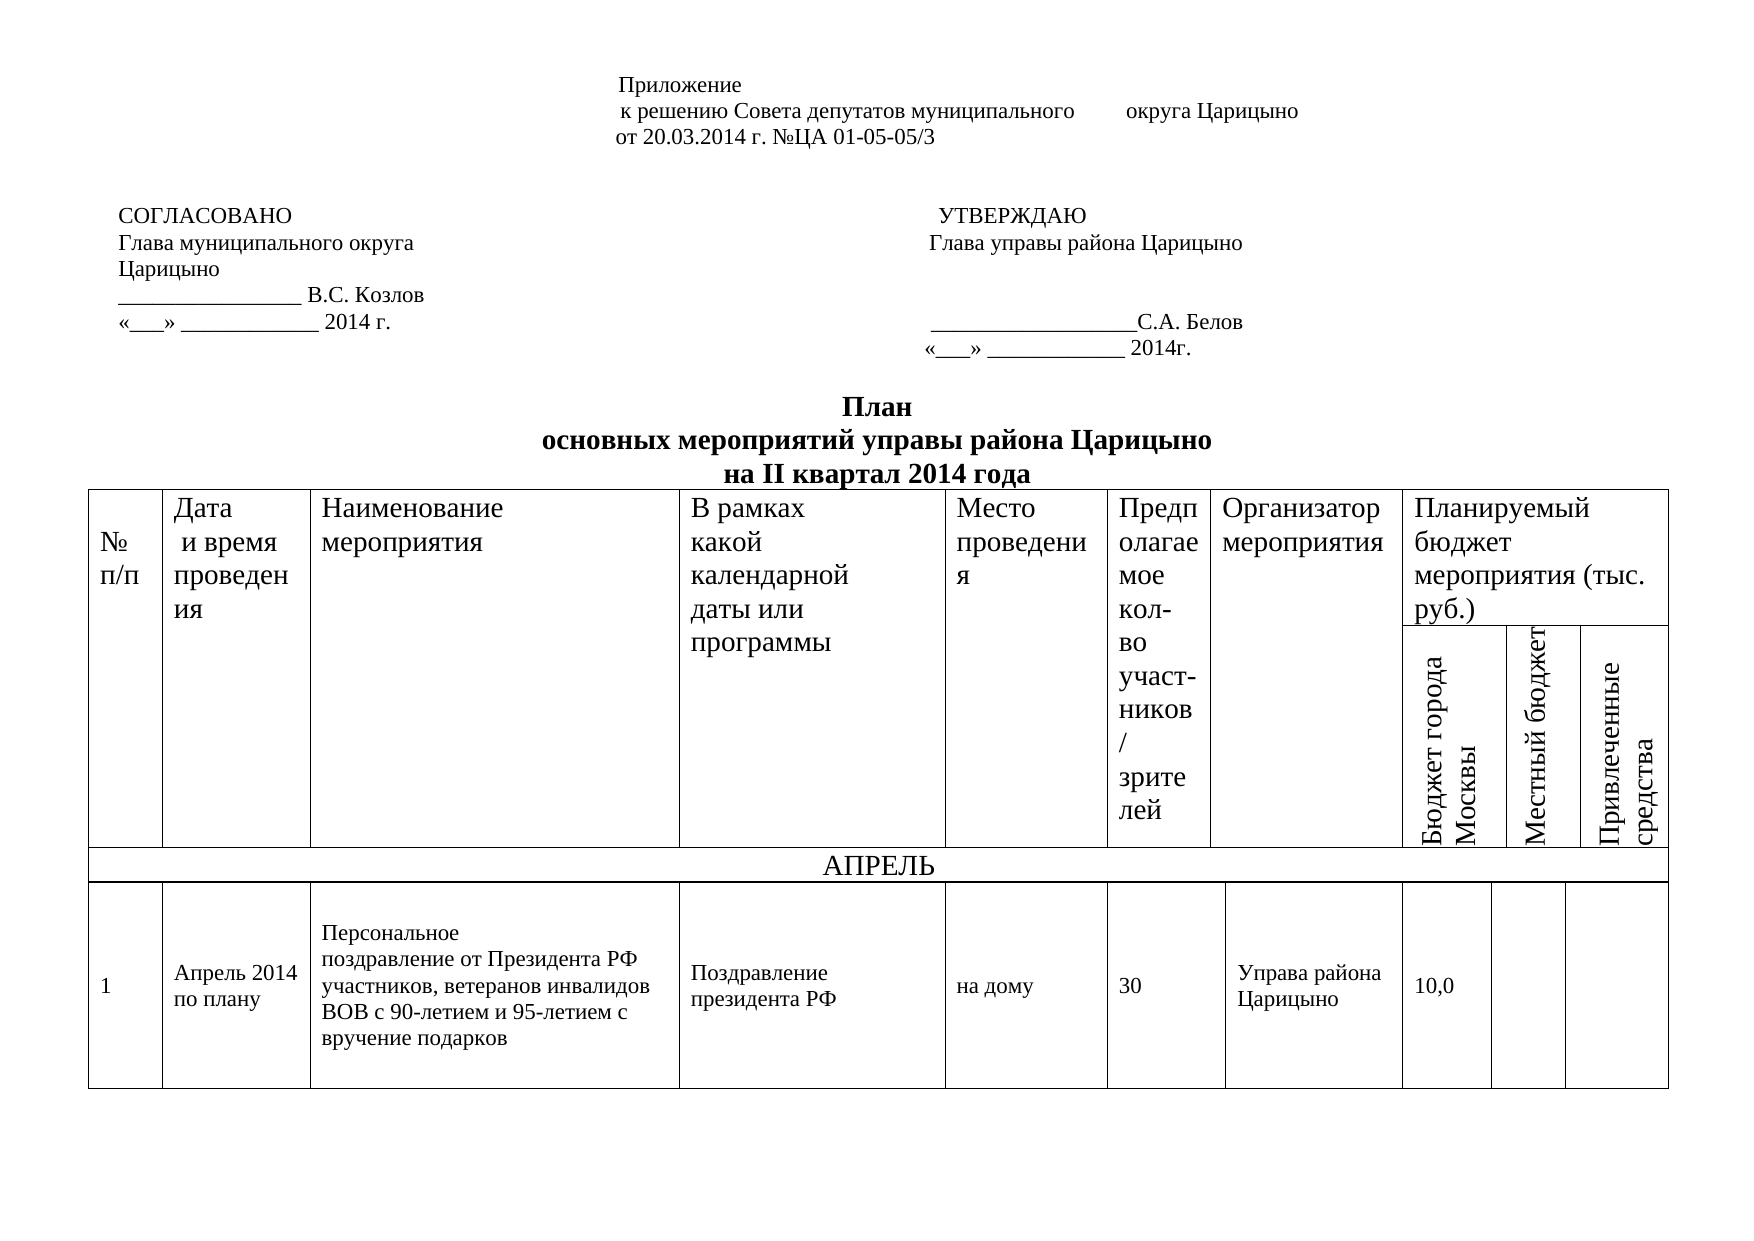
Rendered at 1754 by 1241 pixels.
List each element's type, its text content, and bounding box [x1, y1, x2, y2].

table_header Наименование мероприятия [311, 490, 679, 847]
table_header Организатор мероприятия [1211, 490, 1402, 847]
table_header № п/п [89, 490, 162, 847]
table_cell Персональное поздравление от Президента РФ участников, ветеранов инвалидов ВОВ с 90-летием и 95-летием с вручение подарков [311, 883, 679, 1087]
text «___» ____________ 2014г. [118, 334, 1636, 361]
text Царицыно [118, 255, 1636, 282]
table_cell Привлеченные средства [1581, 626, 1668, 847]
table_cell [1566, 883, 1668, 1087]
table_cell АПРЕЛЬ [89, 848, 1668, 881]
table_cell Бюджет города Москвы [1403, 626, 1506, 847]
text от 20.03.2014 г. №ЦА 01-05-05/3 [118, 123, 1636, 150]
text к решению Совета депутатов муниципального округа Царицыно [620, 97, 1636, 123]
text Глава муниципального округа Глава управы района Царицыно [118, 229, 1636, 255]
text План [118, 389, 1636, 422]
table_header Дата и время проведения [163, 490, 310, 847]
table_cell 10,0 [1403, 883, 1491, 1087]
text на II квартал 2014 года [118, 456, 1636, 489]
table_cell Апрель 2014 по плану [163, 883, 310, 1087]
table_header Планируемый бюджет мероприятия (тыс. руб.) [1403, 490, 1668, 624]
text «___» ____________ 2014 г. __________________С.А. Белов [118, 308, 1636, 334]
table_cell [1492, 883, 1565, 1087]
text Приложение [118, 71, 1636, 97]
table_cell на дому [946, 883, 1107, 1087]
table_header В рамках какой календарной даты или программы [680, 490, 945, 847]
text основных мероприятий управы района Царицыно [118, 422, 1636, 456]
table_cell Поздравление президента РФ [680, 883, 945, 1087]
table_cell 30 [1108, 883, 1225, 1087]
table_cell 1 [89, 883, 162, 1087]
table_cell Управа района Царицыно [1226, 883, 1402, 1087]
text СОГЛАСОВАНО УТВЕРЖДАЮ [118, 202, 1636, 229]
table_cell Местный бюджет [1507, 626, 1580, 847]
table_header Предполагаемое кол-во участ-ников/ зрителей [1108, 490, 1210, 847]
text ________________ В.С. Козлов [118, 282, 1636, 308]
table_header Место проведения [946, 490, 1107, 847]
